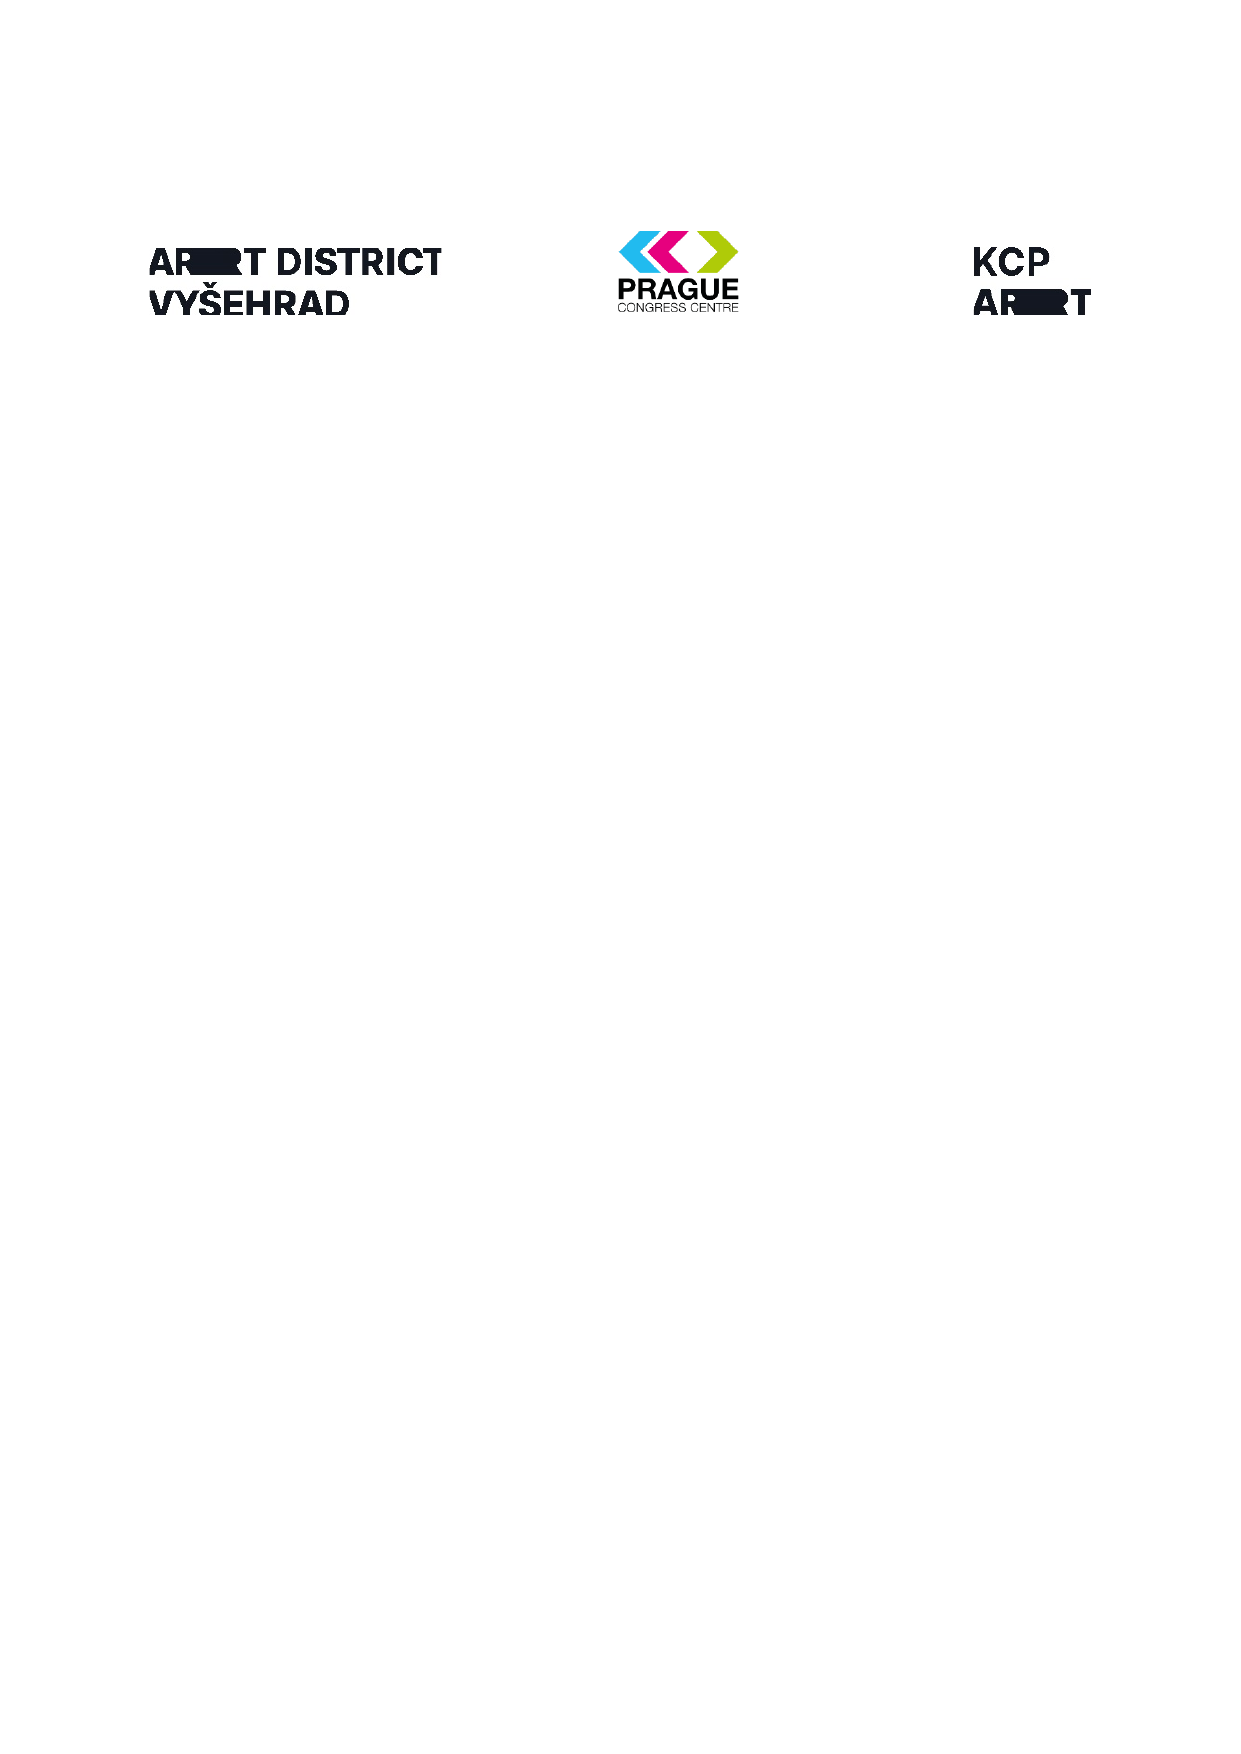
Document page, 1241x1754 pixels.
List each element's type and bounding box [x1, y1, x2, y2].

picture [147, 248, 442, 314]
picture [972, 247, 1091, 313]
